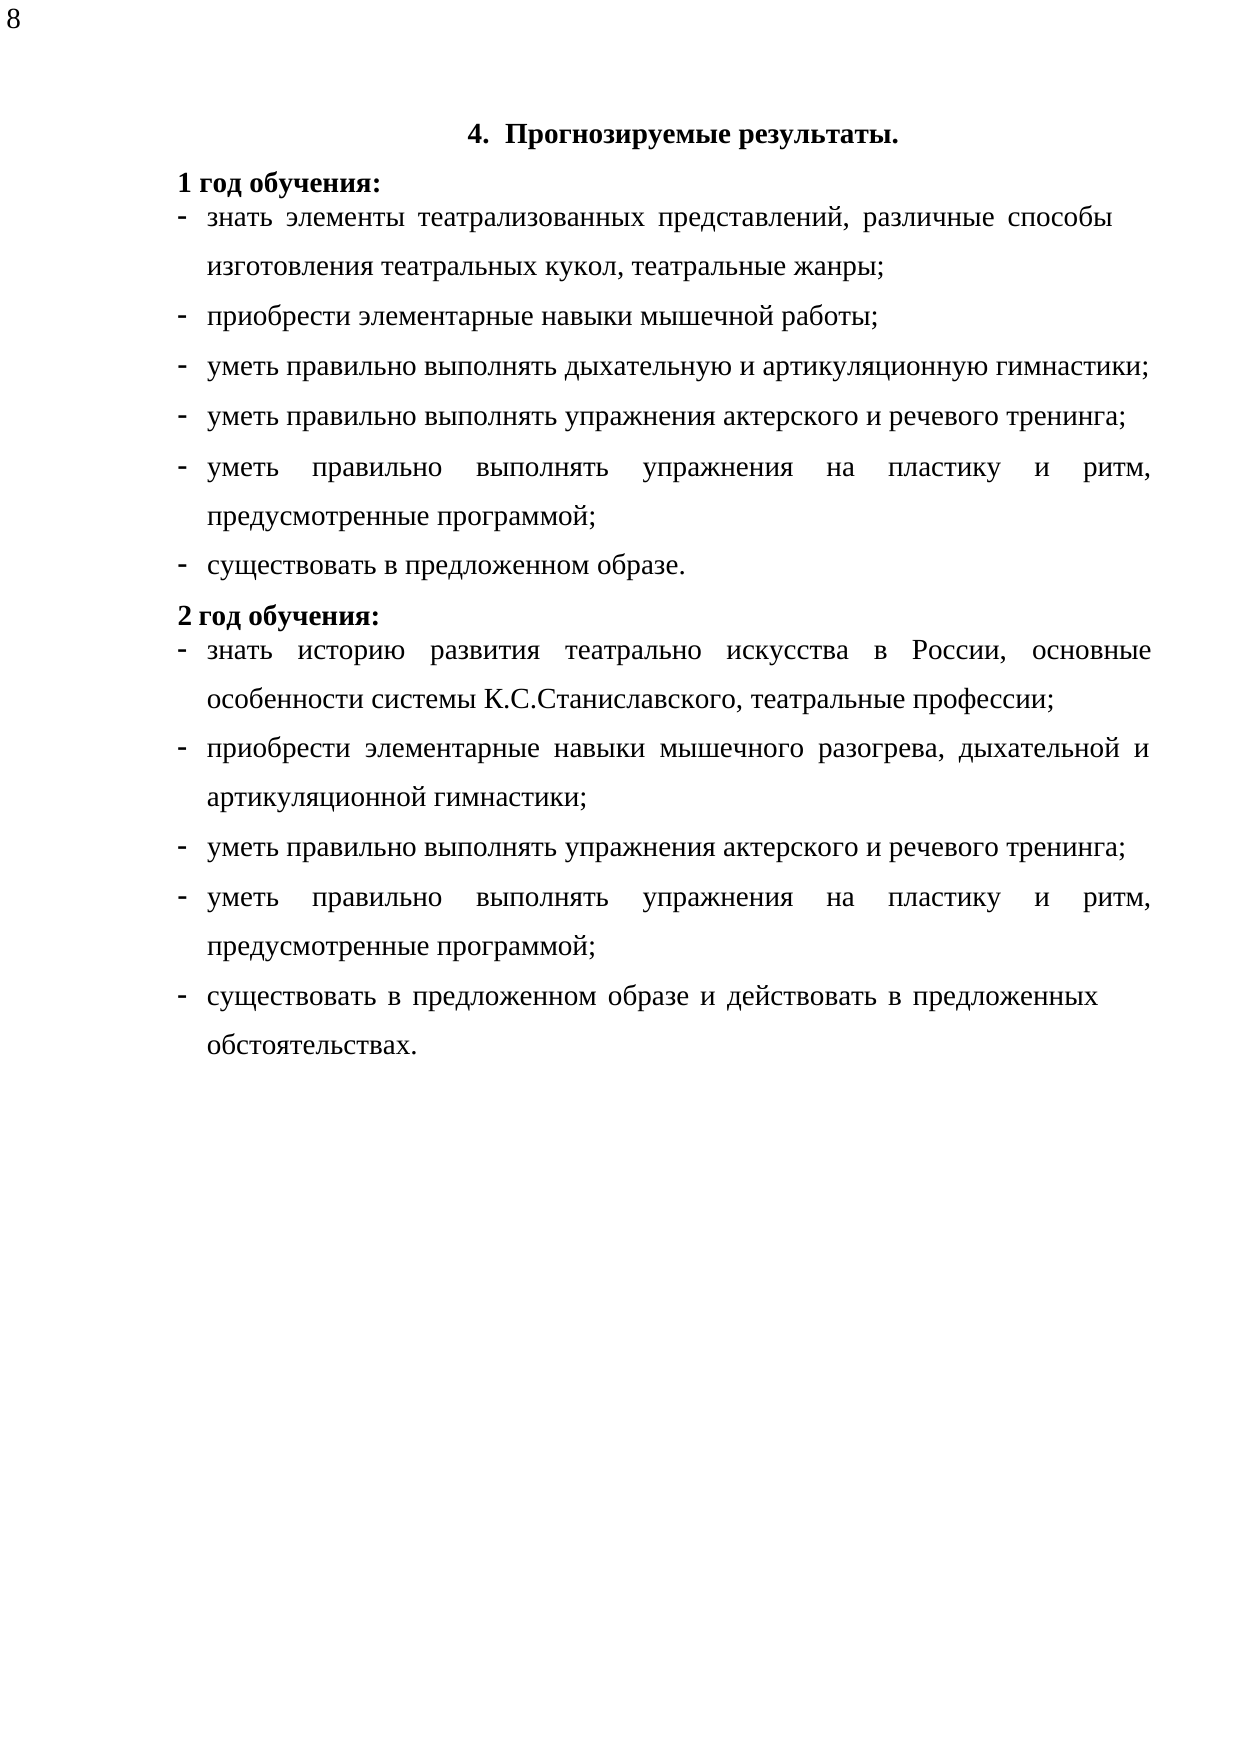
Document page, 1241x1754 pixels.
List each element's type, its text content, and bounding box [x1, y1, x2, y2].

subtitle Прогнозируемые результаты. [467, 116, 1163, 149]
subtitle год обучения: [177, 598, 1163, 632]
list уметь правильно выполнять упражнения актерского и речевого тренинга; [177, 398, 1163, 432]
list приобрести элементарные навыки мышечного разогрева, дыхательной и артикуляционной гимнастики; [177, 730, 1152, 813]
list уметь правильно выполнять дыхательную и артикуляционную гимнастики; [177, 348, 1163, 382]
list существовать в предложенном образе и действовать в предложенных обстоятельствах. [177, 978, 1152, 1061]
list знать элементы театрализованных представлений, различные способы изготовления театральных кукол, театральные жанры; [177, 199, 1152, 281]
list уметь правильно выполнять упражнения на пластику и ритм, предусмотренные программой; [177, 449, 1152, 531]
list знать историю развития театрально искусства в России, основные особенности системы К.С.Станиславского, театральные профессии; [177, 632, 1152, 714]
list приобрести элементарные навыки мышечной работы; [177, 298, 1163, 332]
list уметь правильно выполнять упражнения актерского и речевого тренинга; [177, 829, 1163, 863]
list уметь правильно выполнять упражнения на пластику и ритм, предусмотренные программой; [177, 879, 1152, 962]
list существовать в предложенном образе. [177, 547, 1163, 581]
list год обучения: [177, 166, 1163, 199]
